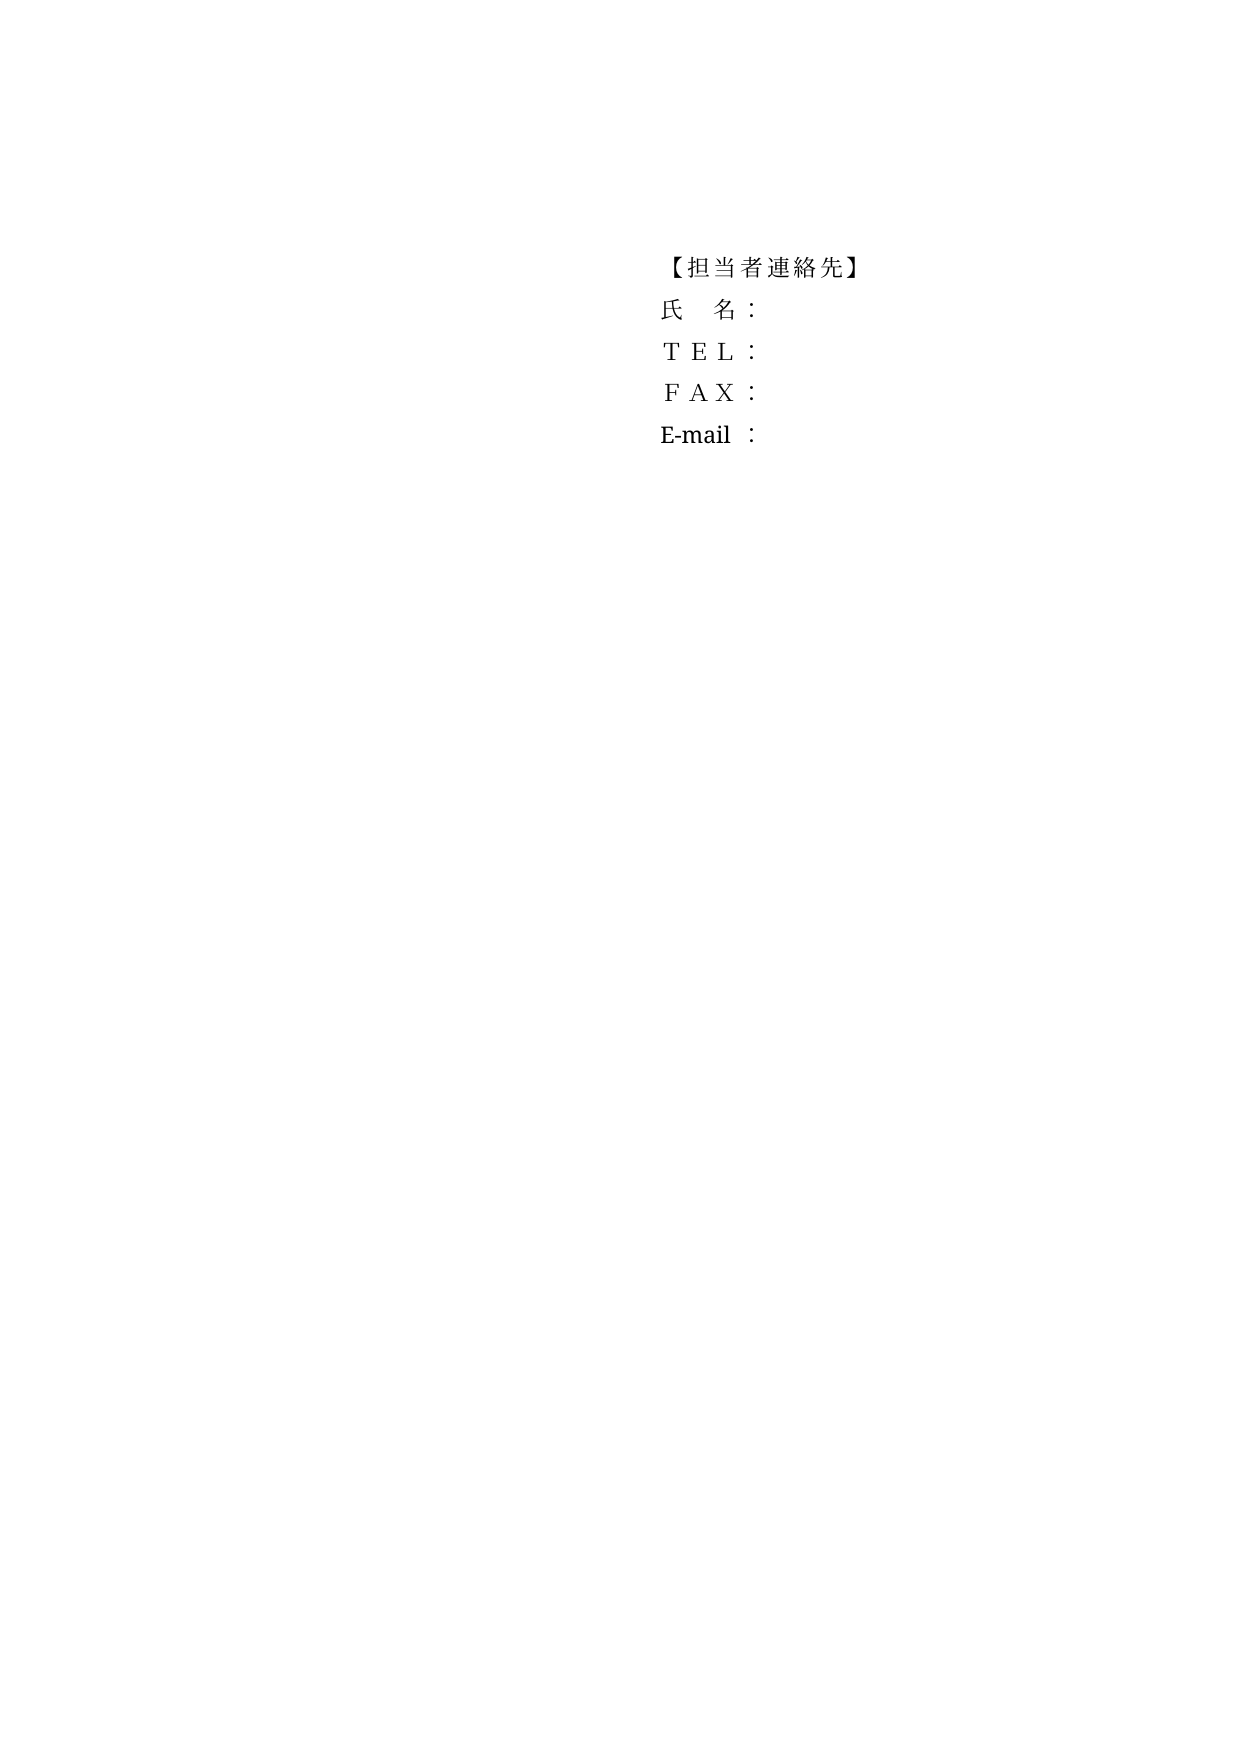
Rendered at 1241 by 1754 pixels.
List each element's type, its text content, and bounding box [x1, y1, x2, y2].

text E-mail： [153, 413, 1087, 454]
text ＴＥＬ： [153, 329, 1087, 371]
text ＦＡＸ： [153, 371, 1087, 413]
text 【担当者連絡先】 [153, 246, 1087, 288]
text 氏 名： [153, 288, 1087, 329]
